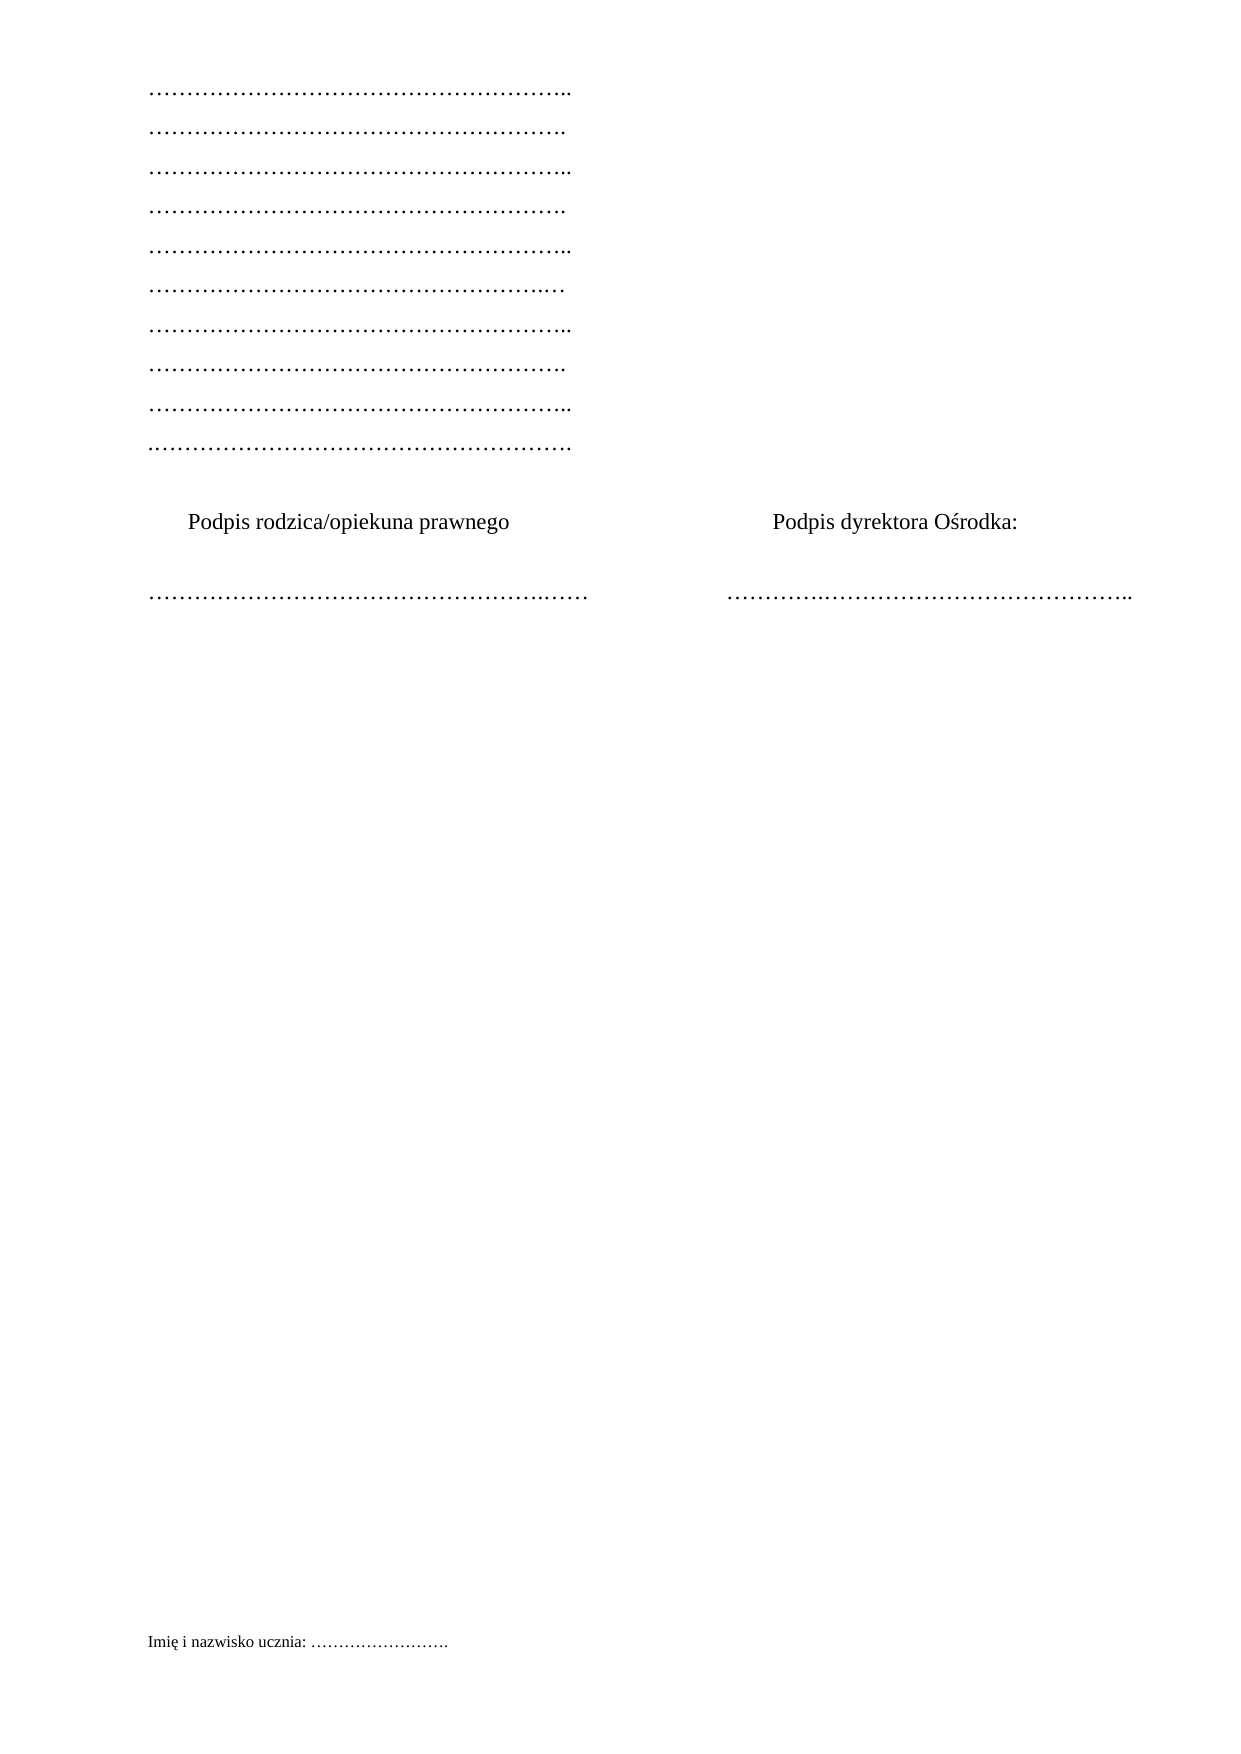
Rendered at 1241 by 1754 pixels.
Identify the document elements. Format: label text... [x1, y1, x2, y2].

text ………………………………………………. [148, 113, 1137, 140]
text ……………………………………………….. [148, 74, 1137, 100]
text ……………………………………………….. [148, 232, 1137, 258]
text ………………………………………………. [148, 192, 1137, 219]
text ……………………………………………….. [148, 390, 1137, 416]
text …………………………………………….… [148, 271, 1137, 298]
text ……………………………………………….. ………………………………………………. [148, 311, 1137, 377]
text Podpis rodzica/opiekuna prawnego Podpis dyrektora Ośrodka: [148, 508, 1137, 534]
text .………………………………………………. [148, 429, 1137, 456]
list …………………………………………….…… ………….………………………………….. [148, 578, 1137, 604]
text ……………………………………………….. [148, 153, 1137, 179]
